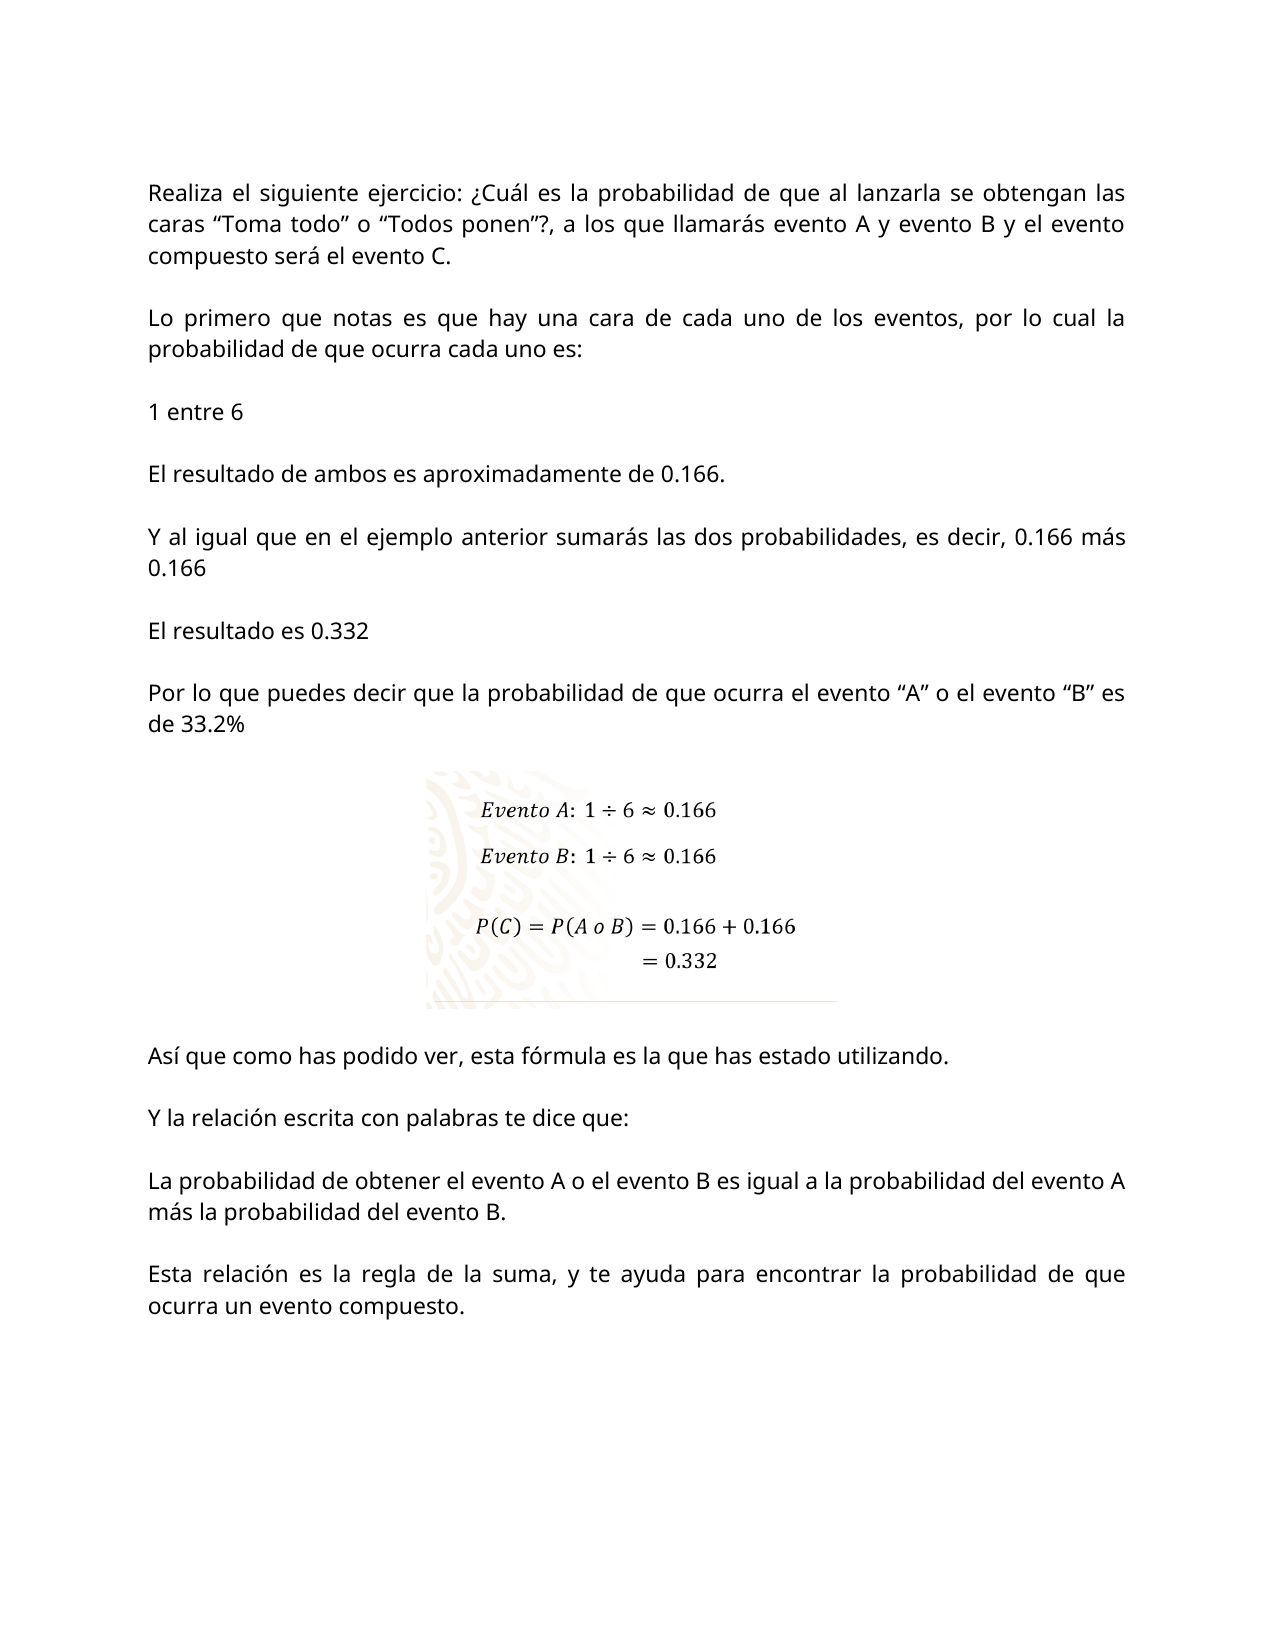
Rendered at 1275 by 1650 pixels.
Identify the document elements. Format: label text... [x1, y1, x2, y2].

text Esta relación es la regla de la suma, y te ayuda para encontrar la probabilidad de que ocurra un evento compuesto. [148, 1258, 1127, 1321]
text Y al igual que en el ejemplo anterior sumarás las dos probabilidades, es decir, 0.166 más 0.166 [148, 521, 1127, 583]
text Lo primero que notas es que hay una cara de cada uno de los eventos, por lo cual la probabilidad de que ocurra cada uno es: [148, 302, 1127, 365]
text Y la relación escrita con palabras te dice que: [148, 1102, 1127, 1133]
text Así que como has podido ver, esta fórmula es la que has estado utilizando. [148, 1040, 1127, 1071]
text 1 entre 6 [148, 396, 1127, 427]
text Por lo que puedes decir que la probabilidad de que ocurra el evento “A” o el evento “B” es de 33.2% [148, 677, 1127, 740]
picture [426, 771, 849, 1009]
text El resultado es 0.332 [148, 615, 1127, 646]
text El resultado de ambos es aproximadamente de 0.166. [148, 458, 1127, 490]
text La probabilidad de obtener el evento A o el evento B es igual a la probabilidad del evento A más la probabilidad del evento B. [148, 1165, 1127, 1227]
text Realiza el siguiente ejercicio: ¿Cuál es la probabilidad de que al lanzarla se obtengan las caras “Toma todo” o “Todos ponen”?, a los que llamarás evento A y evento B y el evento compuesto será el evento C. [148, 177, 1127, 271]
